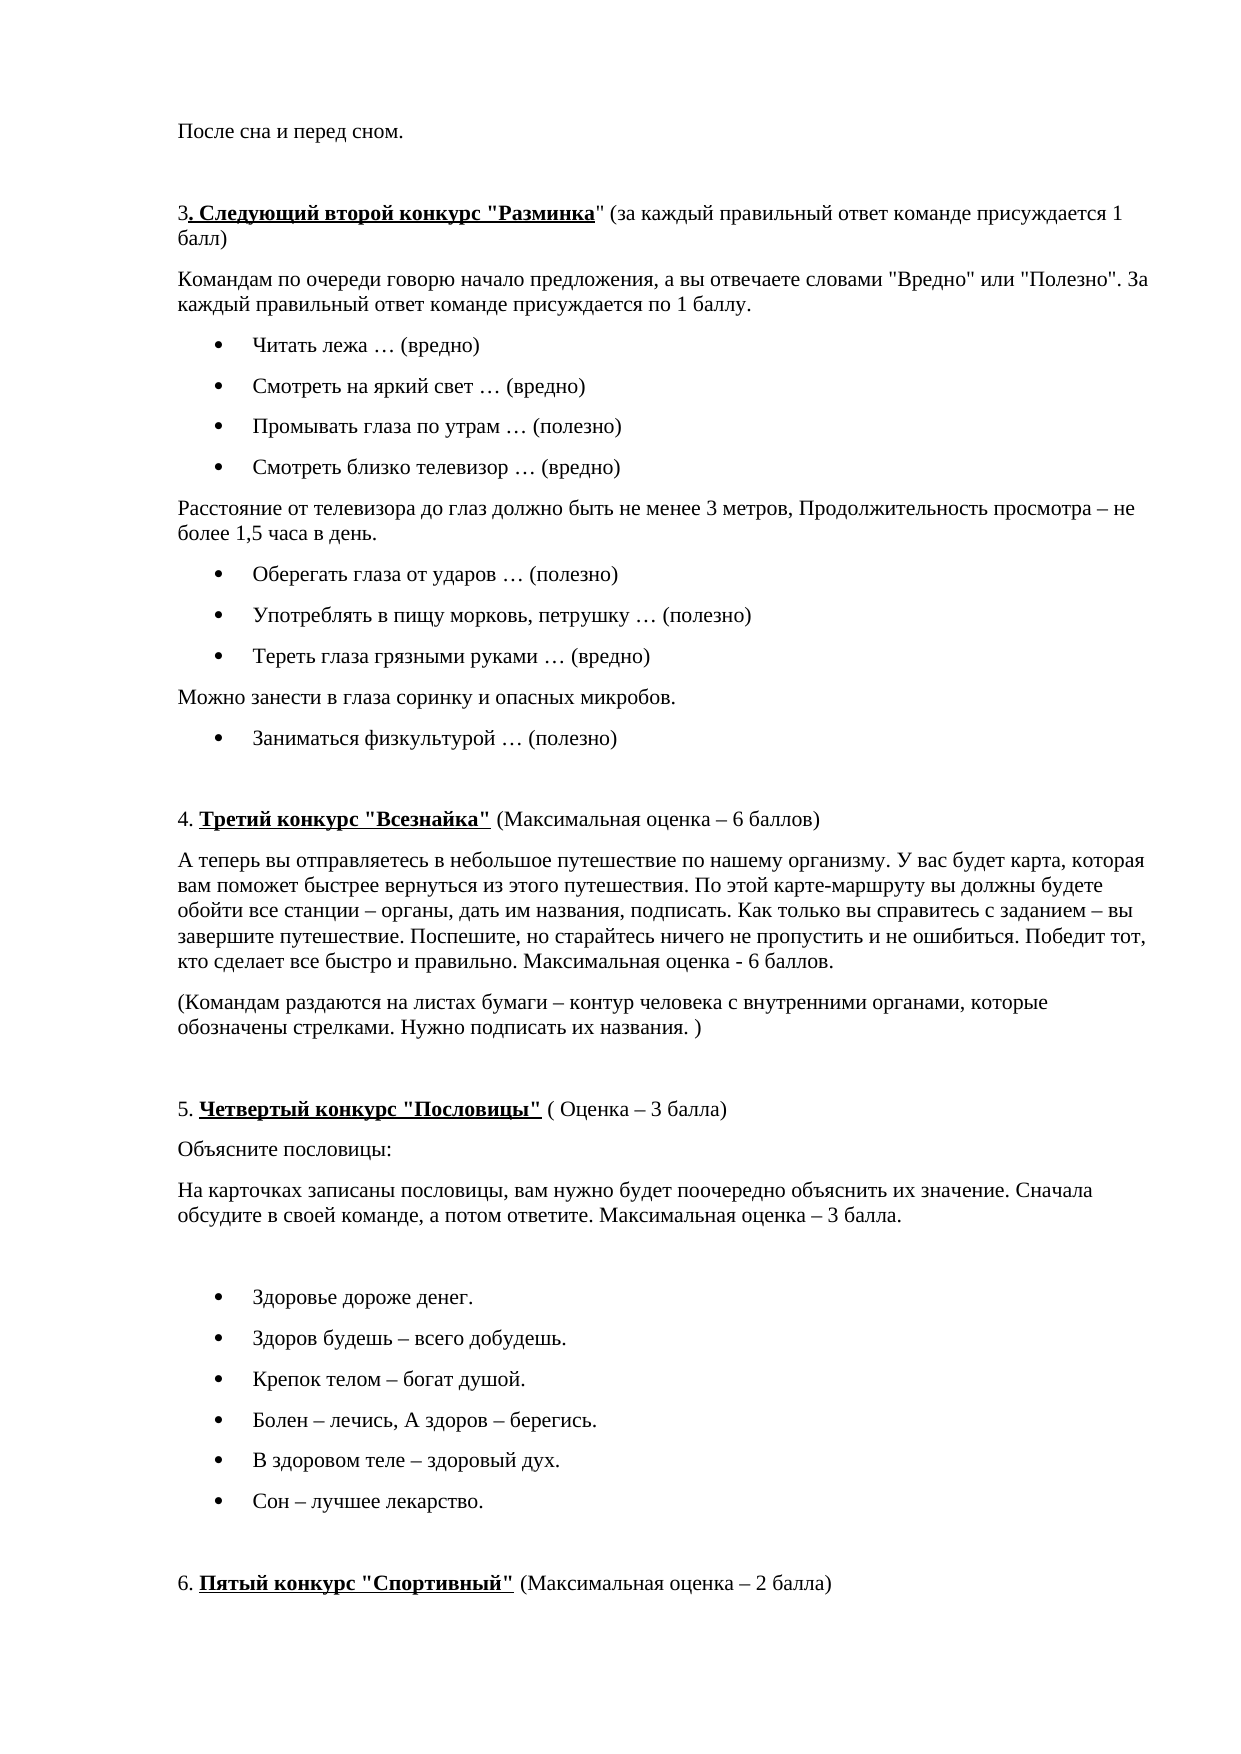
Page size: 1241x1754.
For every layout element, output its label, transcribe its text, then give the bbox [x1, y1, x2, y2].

list Сон – лучшее лекарство. [215, 1488, 1152, 1513]
text 5. Четвертый конкурс "Пословицы" ( Оценка – 3 балла) [177, 1096, 1152, 1121]
text 4. Третий конкурс "Всезнайка" (Максимальная оценка – 6 баллов) [177, 806, 1152, 831]
list Смотреть на яркий свет … (вредно) [215, 373, 1152, 398]
list Употреблять в пищу морковь, петрушку … (полезно) [215, 602, 1152, 627]
list Заниматься физкультурой … (полезно) [215, 724, 1152, 750]
text Расстояние от телевизора до глаз должно быть не менее 3 метров, Продолжительность просмотра – не более 1,5 часа в день. [177, 495, 1152, 546]
list Читать лежа … (вредно) [215, 332, 1152, 357]
list Здоровье дороже денег. [215, 1284, 1152, 1309]
list В здоровом теле – здоровый дух. [215, 1447, 1152, 1473]
list Смотреть близко телевизор … (вредно) [215, 454, 1152, 479]
text На карточках записаны пословицы, вам нужно будет поочередно объяснить их значение. Сначала обсудите в своей команде, а потом ответите. Максимальная оценка – 3 балла. [177, 1177, 1152, 1228]
list Оберегать глаза от ударов … (полезно) [215, 561, 1152, 586]
text После сна и перед сном. [177, 118, 1152, 143]
list Болен – лечись, А здоров – берегись. [215, 1407, 1152, 1432]
text 3. Следующий второй конкурс "Разминка" (за каждый правильный ответ команде присуждается 1 балл) [177, 200, 1152, 250]
text 6. Пятый конкурс "Спортивный" (Максимальная оценка – 2 балла) [177, 1570, 1152, 1595]
text А теперь вы отправляетесь в небольшое путешествие по нашему организму. У вас будет карта, которая вам поможет быстрее вернуться из этого путешествия. По этой карте-маршруту вы должны будете обойти все станции – органы, дать им названия, подписать. Как только вы справитесь с заданием – вы завершите путешествие. Поспешите, но старайтесь ничего не пропустить и не ошибиться. Победит тот, кто сделает все быстро и правильно. Максимальная оценка - 6 баллов. [177, 847, 1152, 973]
list Здоров будешь – всего добудешь. [215, 1325, 1152, 1350]
text Объясните пословицы: [177, 1136, 1152, 1162]
text Можно занести в глаза соринку и опасных микробов. [177, 684, 1152, 709]
list Промывать глаза по утрам … (полезно) [215, 413, 1152, 439]
list Крепок телом – богат душой. [215, 1366, 1152, 1391]
text Командам по очереди говорю начало предложения, а вы отвечаете словами "Вредно" или "Полезно". За каждый правильный ответ команде присуждается по 1 баллу. [177, 266, 1152, 316]
list Тереть глаза грязными руками … (вредно) [215, 643, 1152, 668]
text (Командам раздаются на листах бумаги – контур человека с внутренними органами, которые обозначены стрелками. Нужно подписать их названия. ) [177, 989, 1152, 1039]
